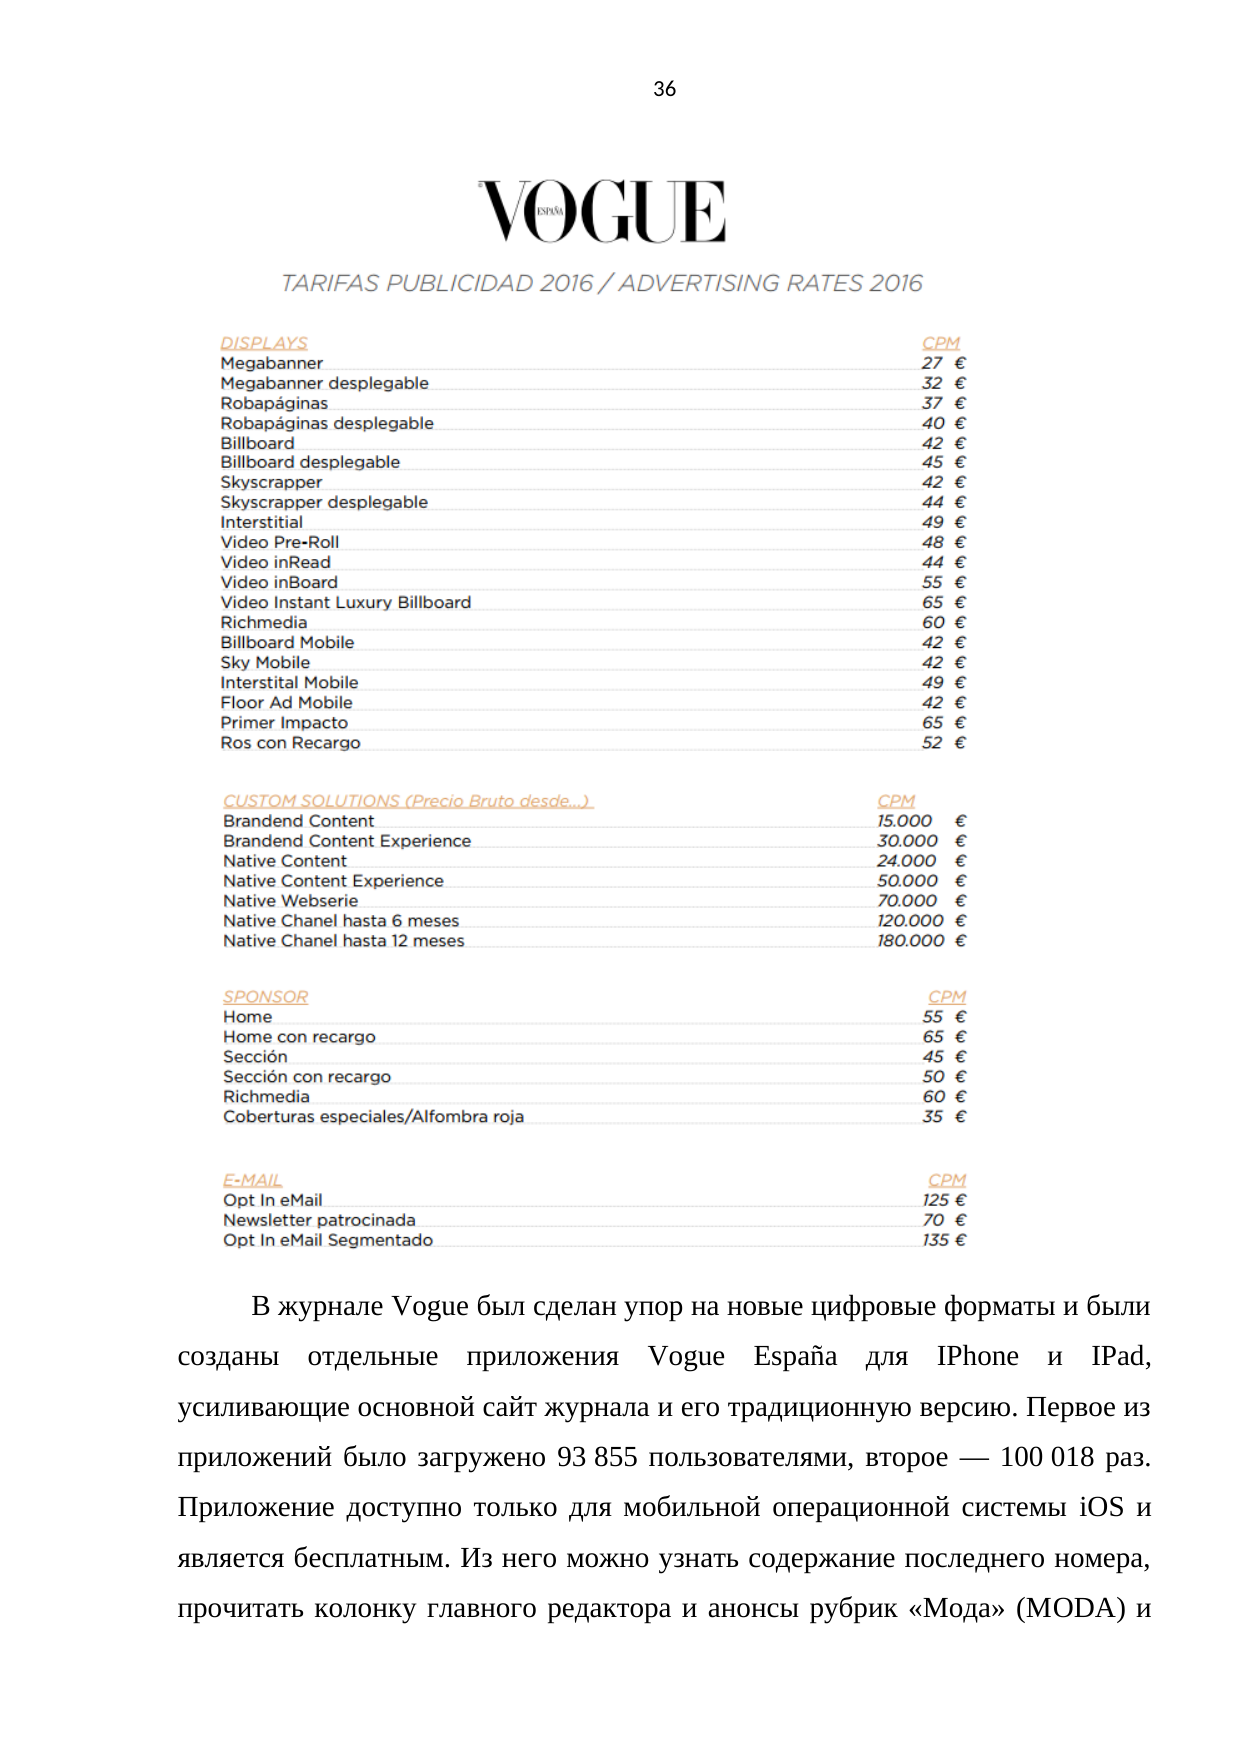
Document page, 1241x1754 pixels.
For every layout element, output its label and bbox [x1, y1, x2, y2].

text [177, 1288, 1152, 1623]
picture [118, 129, 1094, 758]
picture [118, 771, 1039, 1275]
